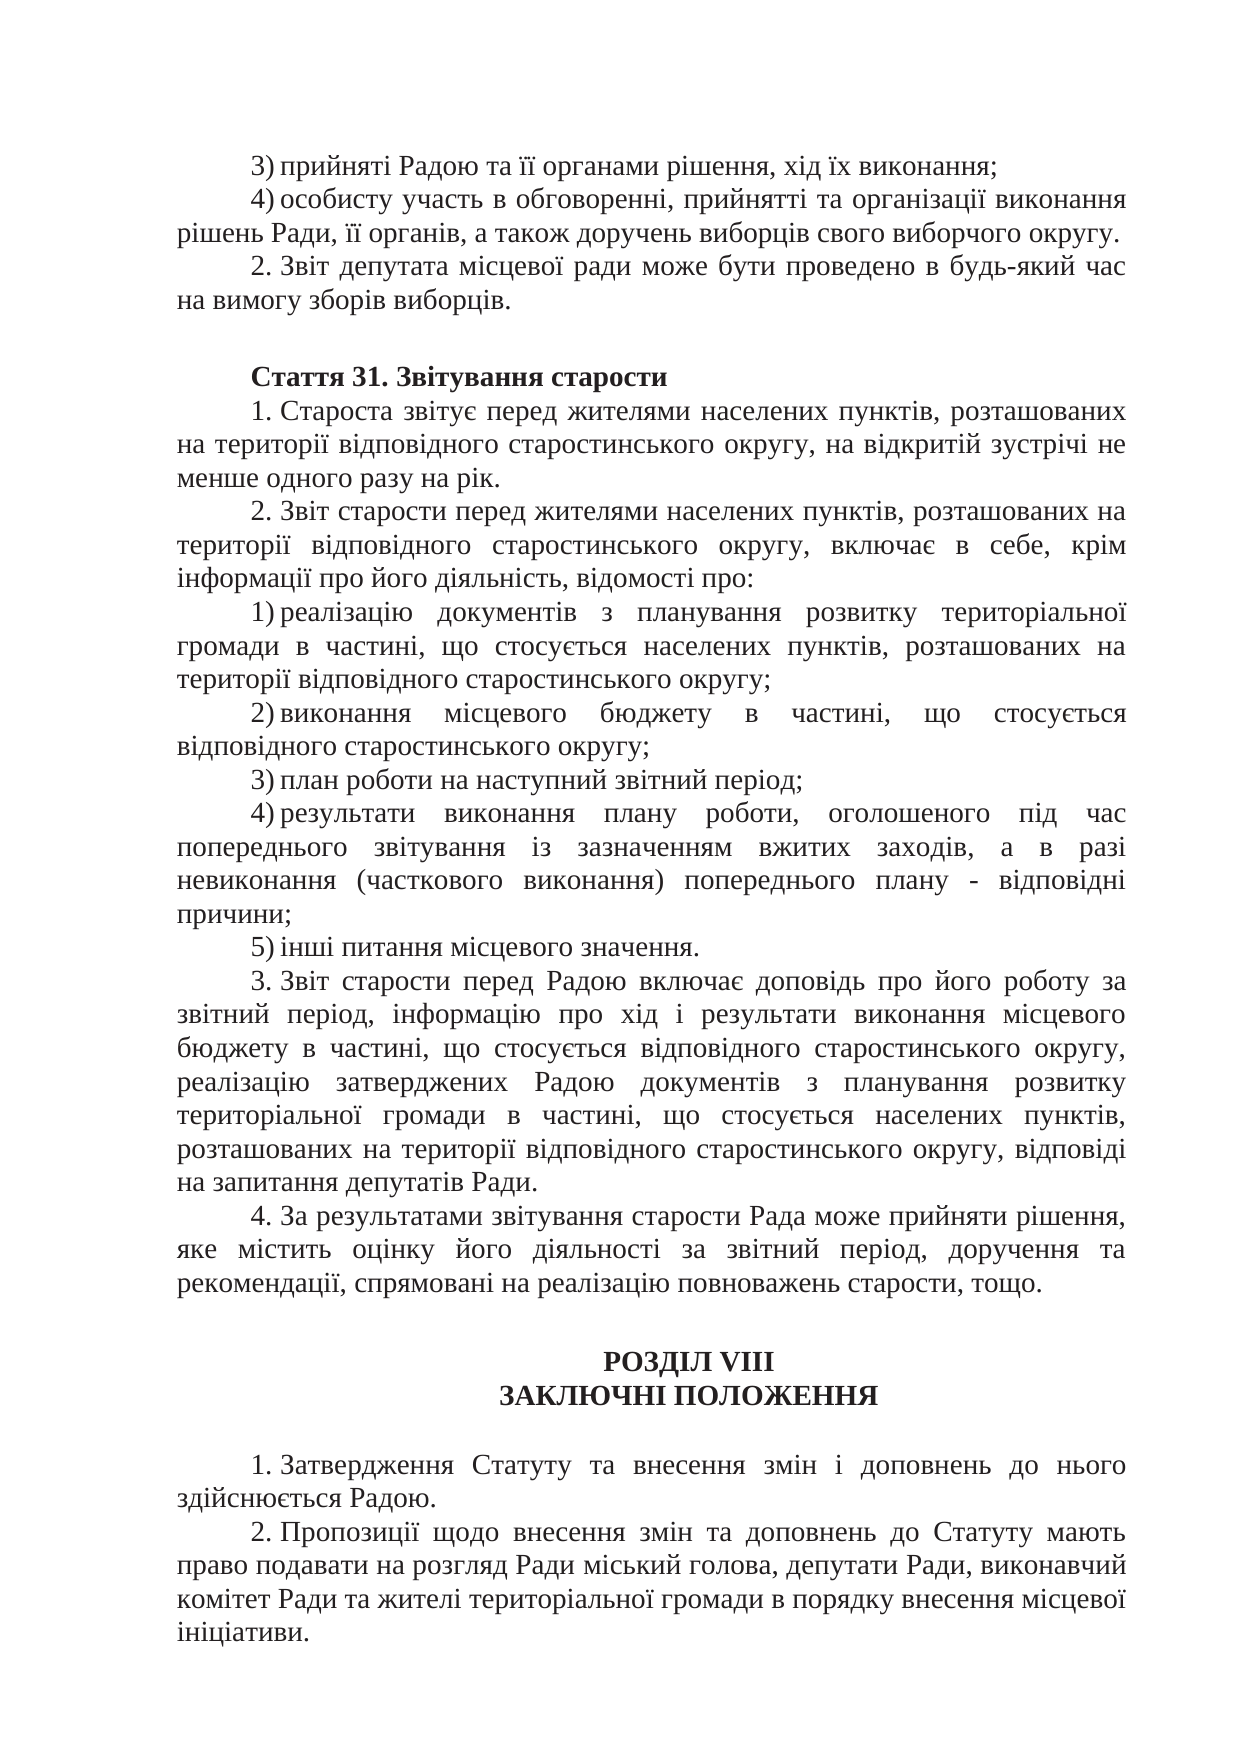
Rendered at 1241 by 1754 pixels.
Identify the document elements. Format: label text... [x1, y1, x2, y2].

list виконання місцевого бюджету в частині, що стосується відповідного старостинського округу; [177, 695, 1127, 762]
list Затвердження Статуту та внесення змін і доповнень до нього здійснюється Радою. [177, 1447, 1127, 1514]
list інші питання місцевого значення. [177, 929, 1127, 963]
text ЗАКЛЮЧНІ ПОЛОЖЕННЯ [177, 1378, 1127, 1411]
list Пропозиції щодо внесення змін та доповнень до Статуту мають право подавати на розгляд Ради міський голова, депутати Ради, виконавчий комітет Ради та жителі територіальної громади в порядку внесення місцевої ініціативи. [177, 1514, 1127, 1648]
list особисту участь в обговоренні, прийнятті та організації виконання рішень Ради, її органів, а також доручень виборців свого виборчого округу. [177, 181, 1127, 248]
list реалізацію документів з планування розвитку територіальної громади в частині, що стосується населених пунктів, розташованих на території відповідного старостинського округу; [177, 594, 1127, 695]
text Стаття 31. Звітування старости [177, 359, 1127, 393]
list результати виконання плану роботи, оголошеного під час попереднього звітування із зазначенням вжитих заходів, а в разі невиконання (часткового виконання) попереднього плану - відповідні причини; [177, 795, 1127, 929]
list Звіт депутата місцевої ради може бути проведено в будь-який час на вимогу зборів виборців. [177, 248, 1127, 315]
list За результатами звітування старости Рада може прийняти рішення, яке містить оцінку його діяльності за звітний період, доручення та рекомендації, спрямовані на реалізацію повноважень старости, тощо. [177, 1198, 1127, 1298]
list Звіт старости перед Радою включає доповідь про його роботу за звітний період, інформацію про хід і результати виконання місцевого бюджету в частині, що стосується відповідного старостинського округу, реалізацію затверджених Радою документів з планування розвитку територіальної громади в частині, що стосується населених пунктів, розташованих на території відповідного старостинського округу, відповіді на запитання депутатів Ради. [177, 963, 1127, 1198]
list Староста звітує перед жителями населених пунктів, розташованих на території відповідного старостинського округу, на відкритій зустрічі не менше одного разу на рік. [177, 393, 1127, 493]
list Звіт старости перед жителями населених пунктів, розташованих на території відповідного старостинського округу, включає в себе, крім інформації про його діяльність, відомості про: [177, 493, 1127, 594]
list план роботи на наступний звітний період; [177, 762, 1127, 795]
list прийняті Радою та її органами рішення, хід їх виконання; [177, 148, 1127, 181]
text РОЗДІЛ VІІІ [177, 1344, 1127, 1378]
